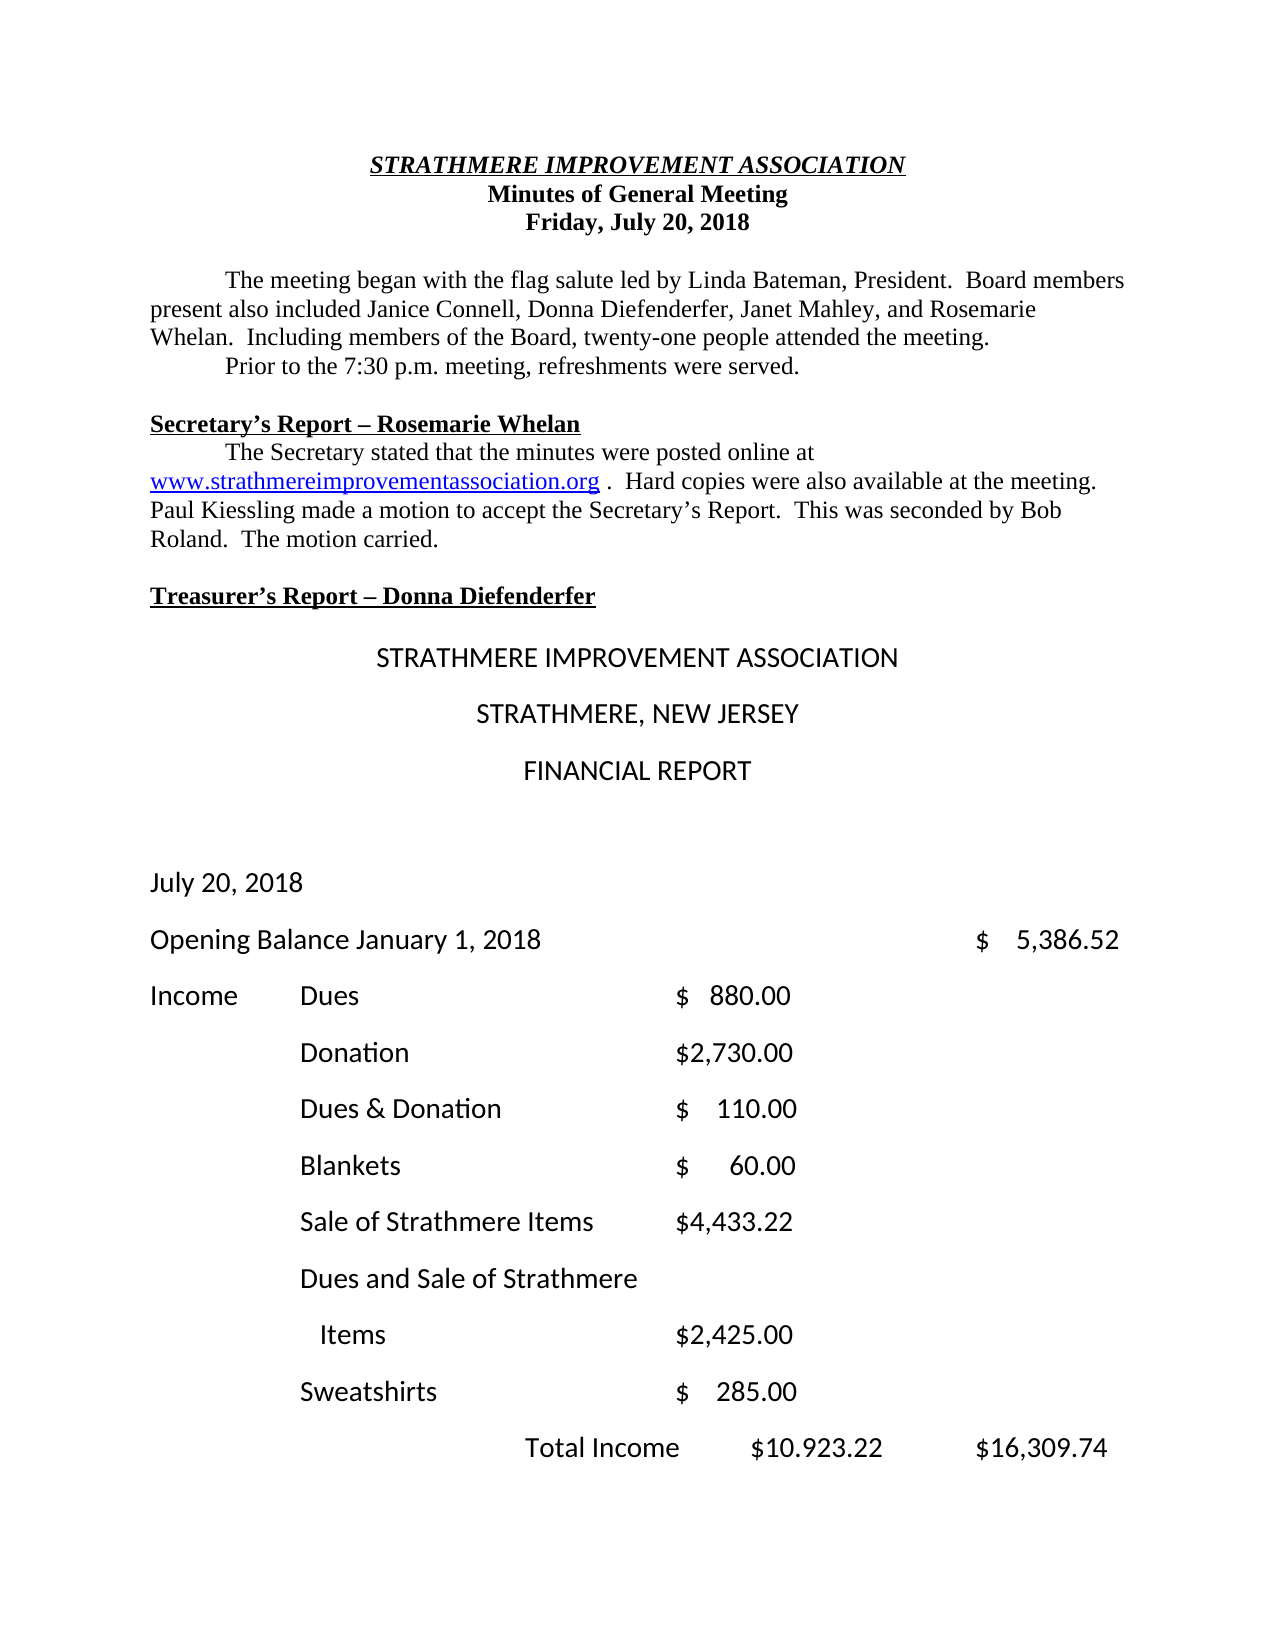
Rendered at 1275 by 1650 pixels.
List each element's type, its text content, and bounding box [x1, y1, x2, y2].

text Minutes of General Meeting [150, 179, 1125, 207]
text Items $2,425.00 [150, 1316, 1125, 1352]
text Total Income $10.923.22 $16,309.74 [150, 1429, 1125, 1465]
text Opening Balance January 1, 2018 $ 5,386.52 [150, 921, 1125, 957]
text FINANCIAL REPORT [150, 752, 1125, 787]
text Secretary’s Report – Rosemarie Whelan [150, 409, 1125, 437]
text Income Dues $ 880.00 [150, 977, 1125, 1013]
text Treasurer’s Report – Donna Diefenderfer [150, 581, 1125, 610]
text Friday, July 20, 2018 [150, 207, 1125, 236]
text Dues and Sale of Strathmere [150, 1260, 1125, 1295]
text STRATHMERE IMPROVEMENT ASSOCIATION [150, 150, 1125, 179]
text STRATHMERE IMPROVEMENT ASSOCIATION [150, 639, 1125, 674]
text Prior to the 7:30 p.m. meeting, refreshments were served. [150, 351, 1125, 380]
text Donation $2,730.00 [150, 1034, 1125, 1069]
text July 20, 2018 [150, 864, 1125, 900]
text Dues & Donation $ 110.00 [150, 1090, 1125, 1126]
text STRATHMERE, NEW JERSEY [150, 695, 1125, 731]
text Sale of Strathmere Items $4,433.22 [150, 1203, 1125, 1239]
text Blankets $ 60.00 [150, 1147, 1125, 1182]
text Sweatshirts $ 285.00 [150, 1373, 1125, 1408]
text The Secretary stated that the minutes were posted online at [150, 437, 1125, 466]
text www.strathmereimprovementassociation.org . Hard copies were also available at the meeting. Paul Kiessling made a motion to accept the Secretary’s Report. This was seconded by Bob Roland. The motion carried. [150, 466, 1125, 552]
text The meeting began with the flag salute led by Linda Bateman, President. Board members present also included Janice Connell, Donna Diefenderfer, Janet Mahley, and Rosemarie Whelan. Including members of the Board, twenty-one people attended the meeting. [150, 265, 1125, 351]
